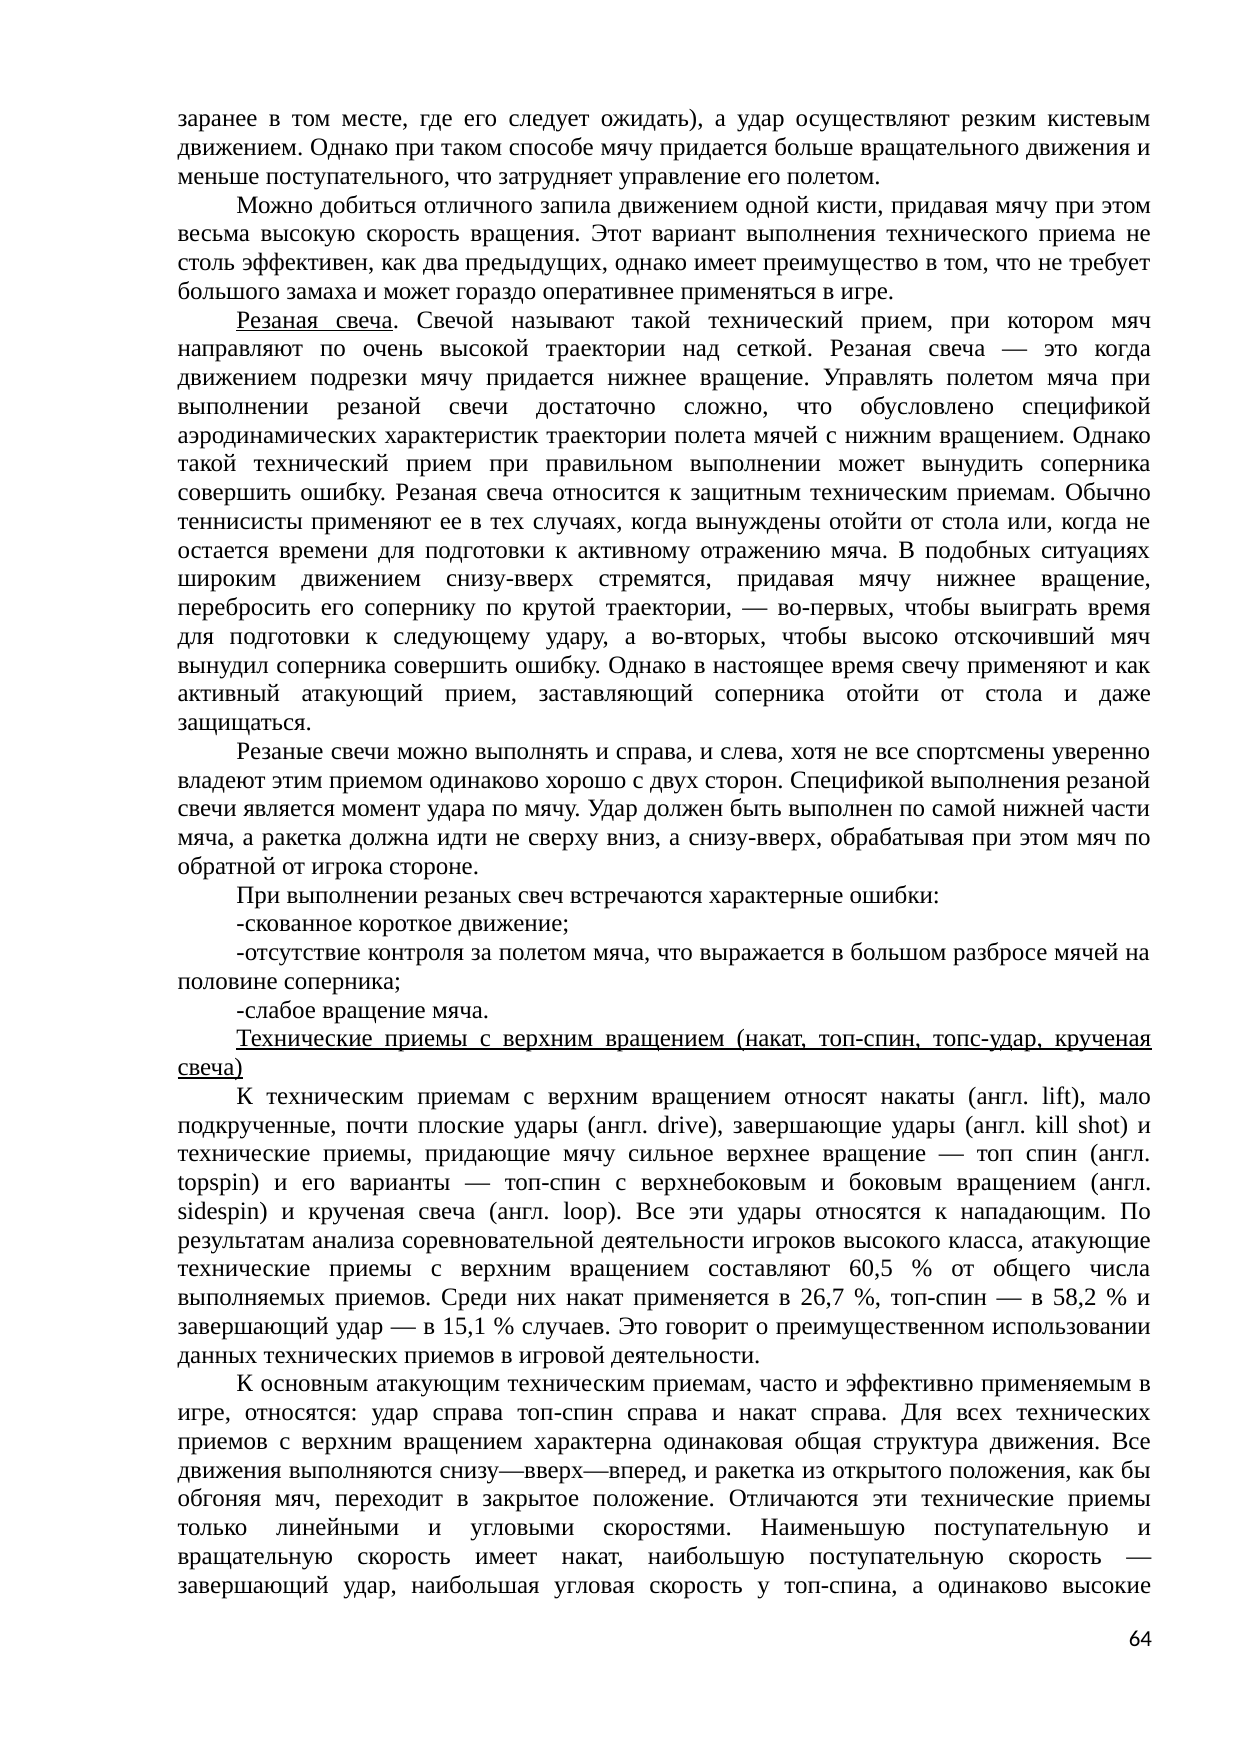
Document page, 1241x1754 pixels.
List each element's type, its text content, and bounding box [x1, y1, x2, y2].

text -слабое вращение мяча. [177, 995, 1152, 1023]
text -отсутствие контроля за полетом мяча, что выражается в большом разбросе мячей на половине соперника; [177, 937, 1152, 995]
text К техническим приемам с верхним вращением относят накаты (англ. lift), мало подкрученные, почти плоские удары (англ. drive), завершающие удары (англ. kill shot) и технические приемы, придающие мячу сильное верхнее вращение — топ спин (англ. topspin) и его варианты — топ-спин с верхнебоковым и боковым вращением (англ. sidespin) и крученая свеча (англ. loop). Все эти удары относятся к нападающим. По результатам анализа соревновательной деятельности игроков высокого класса, атакующие технические приемы с верхним вращением составляют 60,5 % от общего числа выполняемых приемов. Среди них накат применяется в 26,7 %, топ-спин — в 58,2 % и завершающий удар — в 15,1 % случаев. Это говорит о преимущественном использовании данных технических приемов в игровой деятельности. [177, 1081, 1152, 1368]
text При выполнении резаных свеч встречаются характерные ошибки: [177, 880, 1152, 908]
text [177, 1368, 1152, 1598]
text -скованное короткое движение; [177, 908, 1152, 937]
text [177, 103, 1152, 190]
text Технические приемы с верхним вращением (накат, топ-спин, топс-удар, крученая свеча) [177, 1023, 1152, 1081]
text Резаная свеча. Свечой называют такой технический прием, при котором мяч направляют по очень высокой траектории над сеткой. Резаная свеча — это когда движением подрезки мячу придается нижнее вращение. Управлять полетом мяча при выполнении резаной свечи достаточно сложно, что обусловлено спецификой аэродинамических характеристик траектории полета мячей с нижним вращением. Однако такой технический прием при правильном выполнении может вынудить соперника совершить ошибку. Резаная свеча относится к защитным техническим приемам. Обычно теннисисты применяют ее в тех случаях, когда вынуждены отойти от стола или, когда не остается времени для подготовки к активному отражению мяча. В подобных ситуациях широким движением снизу-вверх стремятся, придавая мячу нижнее вращение, перебросить его сопернику по крутой траектории, — во-первых, чтобы выиграть время для подготовки к следующему удару, а во-вторых, чтобы высоко отскочивший мяч вынудил соперника совершить ошибку. Однако в настоящее время свечу применяют и как активный атакующий прием, заставляющий соперника отойти от стола и даже защищаться. [177, 305, 1152, 736]
text Можно добиться отличного запила движением одной кисти, придавая мячу при этом весьма высокую скорость вращения. Этот вариант выполнения технического приема не столь эффективен, как два предыдущих, однако имеет преимущество в том, что не требует большого замаха и может гораздо оперативнее применяться в игре. [177, 190, 1152, 305]
text Резаные свечи можно выполнять и справа, и слева, хотя не все спортсмены уверенно владеют этим приемом одинаково хорошо с двух сторон. Спецификой выполнения резаной свечи является момент удара по мячу. Удар должен быть выполнен по самой нижней части мяча, а ракетка должна идти не сверху вниз, а снизу-вверх, обрабатывая при этом мяч по обратной от игрока стороне. [177, 736, 1152, 880]
